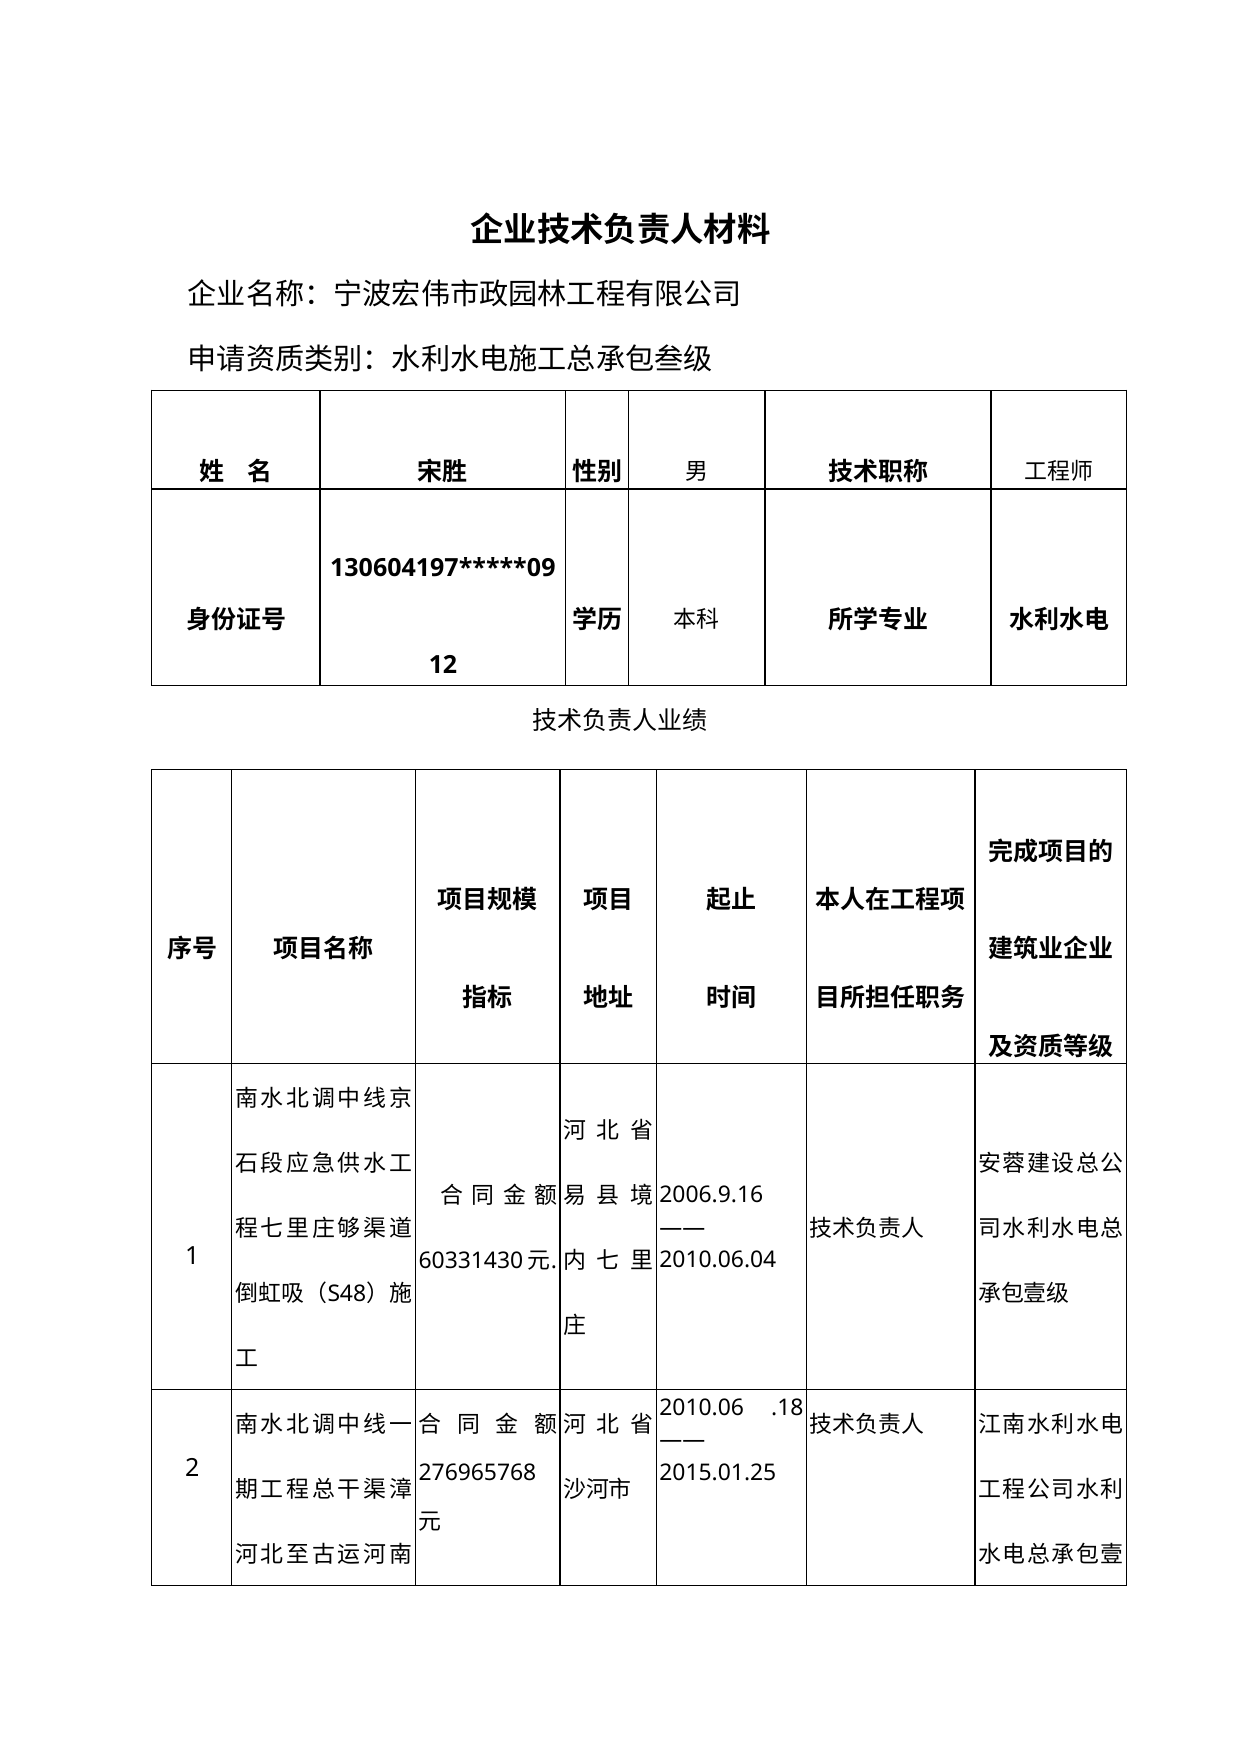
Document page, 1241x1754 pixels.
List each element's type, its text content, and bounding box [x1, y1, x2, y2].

table_header 项目 地址 [561, 770, 656, 1063]
table_header 本人在工程项目所担任职务 [807, 770, 974, 1063]
table_header 工程师 [992, 391, 1126, 488]
table_cell 学历 [566, 490, 628, 684]
table_cell 合同金额60331430元. [416, 1064, 559, 1389]
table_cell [232, 1390, 415, 1585]
text 技术负责人业绩 [187, 686, 1053, 751]
table_cell 所学专业 [766, 490, 990, 684]
table_cell 合同金额276965768元 [416, 1390, 559, 1585]
text 企业技术负责人材料 [187, 194, 1053, 259]
table_header 起止 时间 [657, 770, 806, 1063]
table_header 性别 [566, 391, 628, 488]
table_cell 安蓉建设总公司水利水电总承包壹级 [976, 1064, 1126, 1389]
table_header 项目规模 指标 [416, 770, 559, 1063]
table_header 项目名称 [232, 770, 415, 1063]
table_cell 技术负责人 [807, 1064, 974, 1389]
table_cell 2006.9.16——2010.06.04 [657, 1064, 806, 1389]
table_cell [657, 1390, 806, 1585]
table_header 宋胜 [321, 391, 565, 488]
table_cell 水利水电 [992, 490, 1126, 684]
table_cell 技术负责人 [807, 1390, 974, 1585]
table_cell 130604197*****0912 [321, 490, 565, 684]
table_header 姓 名 [152, 391, 319, 488]
table_header 技术职称 [766, 391, 990, 488]
table_cell 身份证号 [152, 490, 319, 684]
table_header 序号 [152, 770, 231, 1063]
text 申请资质类别：水利水电施工总承包叁级 [187, 324, 1053, 389]
table_cell 江南水利水电工程公司水利水电总承包壹级 [976, 1390, 1126, 1585]
table_cell 河北省易县境内七里庄 [561, 1064, 656, 1389]
table_cell 南水北调中线京石段应急供水工程七里庄够渠道倒虹吸（S48）施工 [232, 1064, 415, 1389]
table_cell 本科 [629, 490, 764, 684]
table_header 完成项目的建筑业企业及资质等级 [976, 770, 1126, 1063]
table_cell 2 [152, 1390, 231, 1585]
table_cell 1 [152, 1064, 231, 1389]
text 企业名称：宁波宏伟市政园林工程有限公司 [187, 259, 1053, 324]
table_header 男 [629, 391, 764, 488]
table_cell 河北省沙河市 [561, 1390, 656, 1585]
